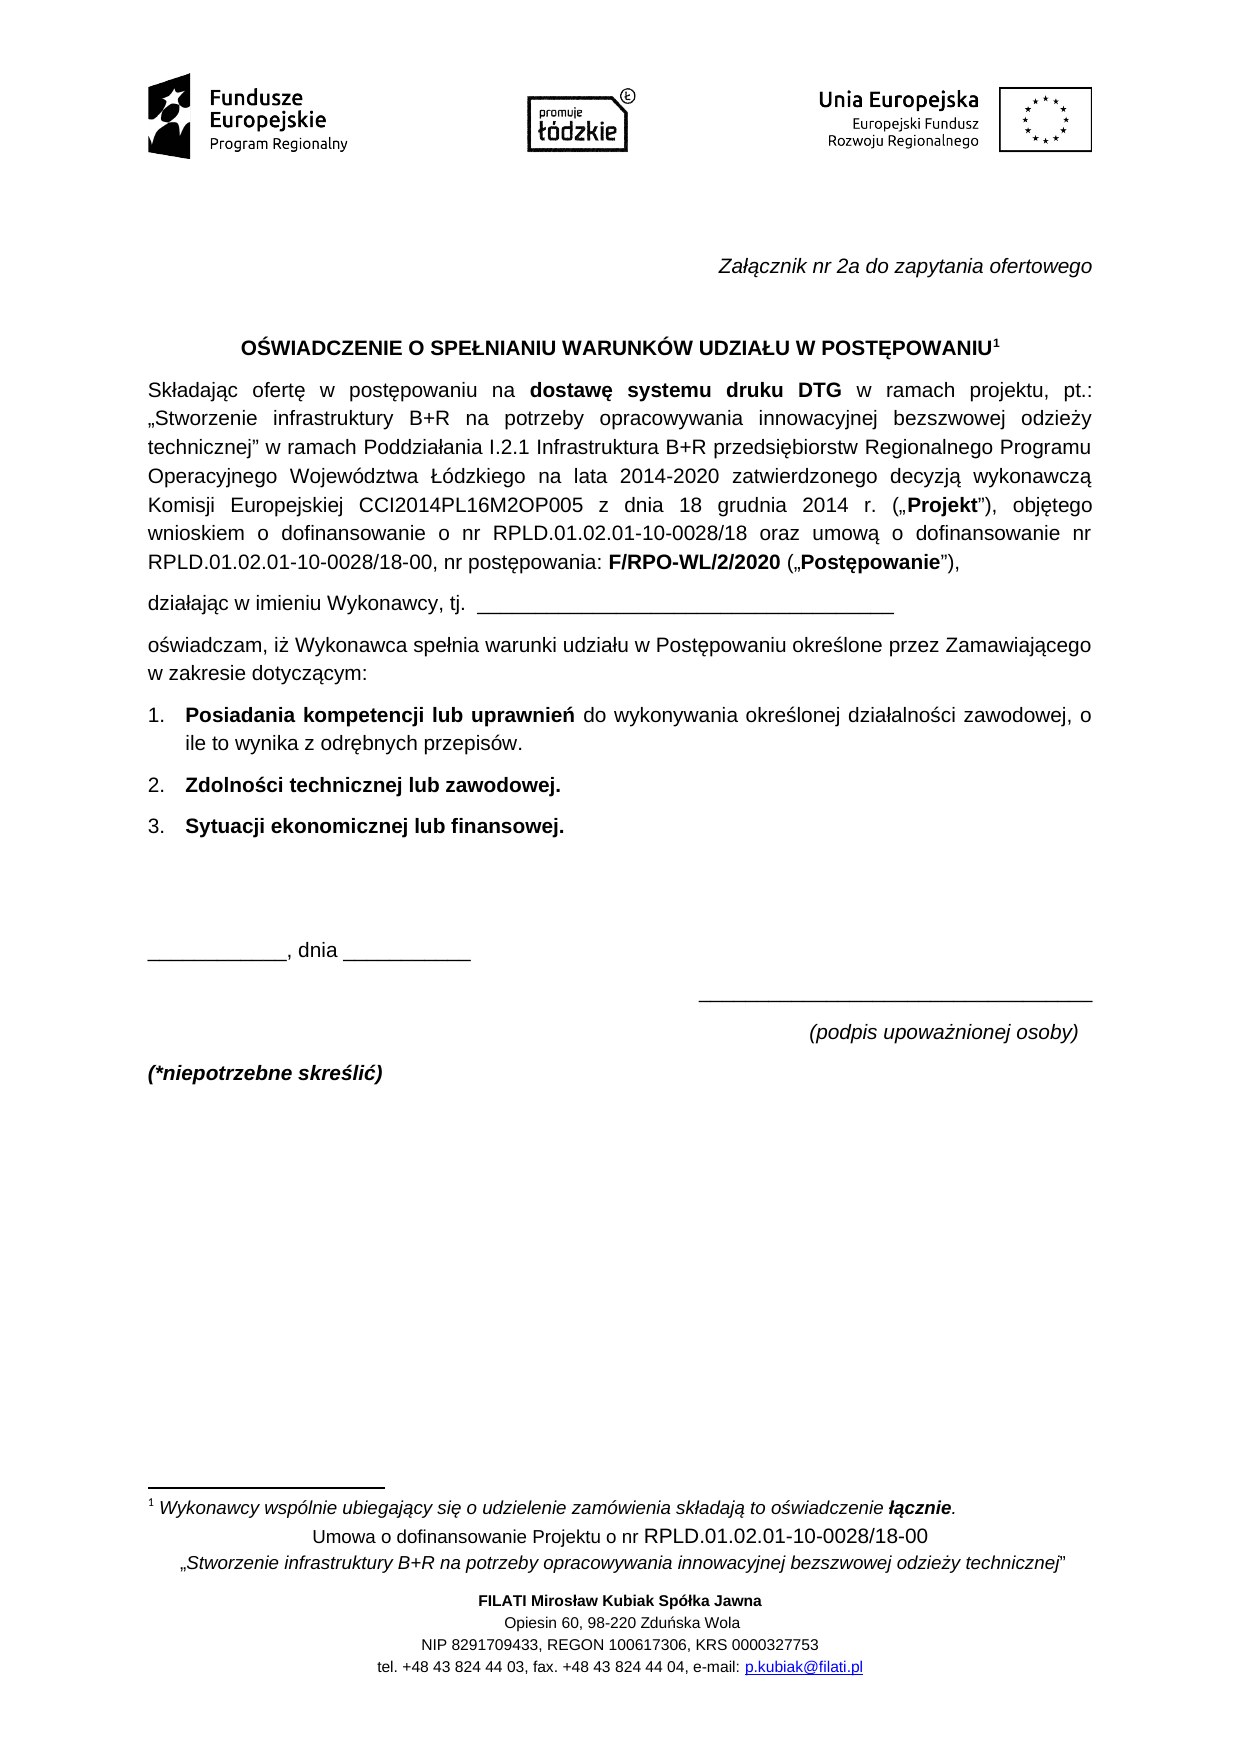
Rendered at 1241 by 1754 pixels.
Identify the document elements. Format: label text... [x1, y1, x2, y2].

text Załącznik nr 2a do zapytania ofertowego [148, 254, 1093, 278]
text działając w imieniu Wykonawcy, tj. ____________________________________ [148, 591, 1093, 615]
list Zdolności technicznej lub zawodowej. [148, 772, 1093, 796]
text __________________________________ [148, 979, 1093, 1003]
text OŚWIADCZENIE O SPEŁNIANIU WARUNKÓW UDZIAŁU W POSTĘPOWANIU [148, 336, 1093, 360]
list Posiadania kompetencji lub uprawnień do wykonywania określonej działalności zawodowej, o ile to wynika z odrębnych przepisów. [148, 702, 1093, 755]
picture [148, 73, 1092, 159]
text (*niepotrzebne skreślić) [148, 1061, 1093, 1085]
text (podpis upoważnionej osoby) [148, 1020, 1093, 1044]
list Sytuacji ekonomicznej lub finansowej. [148, 814, 1093, 838]
text Składając ofertę w postępowaniu na dostawę systemu druku DTG w ramach projektu, pt.: „Stworzenie infrastruktury B+R na potrzeby opracowywania innowacyjnej bezszwowej odzieży technicznej” w ramach Poddziałania I.2.1 Infrastruktura B+R przedsiębiorstw Regionalnego Programu Operacyjnego Województwa Łódzkiego na lata 2014-2020 zatwierdzonego decyzją wykonawczą Komisji Europejskiej CCI2014PL16M2OP005 z dnia 18 grudnia 2014 r. („Projekt”), objętego wnioskiem o dofinansowanie o nr RPLD.01.02.01-10-0028/18 oraz umową o dofinansowanie nr RPLD.01.02.01-10-0028/18-00, nr postępowania: F/RPO-WL/2/2020 („Postępowanie”), [148, 377, 1093, 574]
text oświadczam, iż Wykonawca spełnia warunki udziału w Postępowaniu określone przez Zamawiającego w zakresie dotyczącym: [148, 632, 1093, 685]
text ____________, dnia ___________ [148, 937, 1093, 961]
